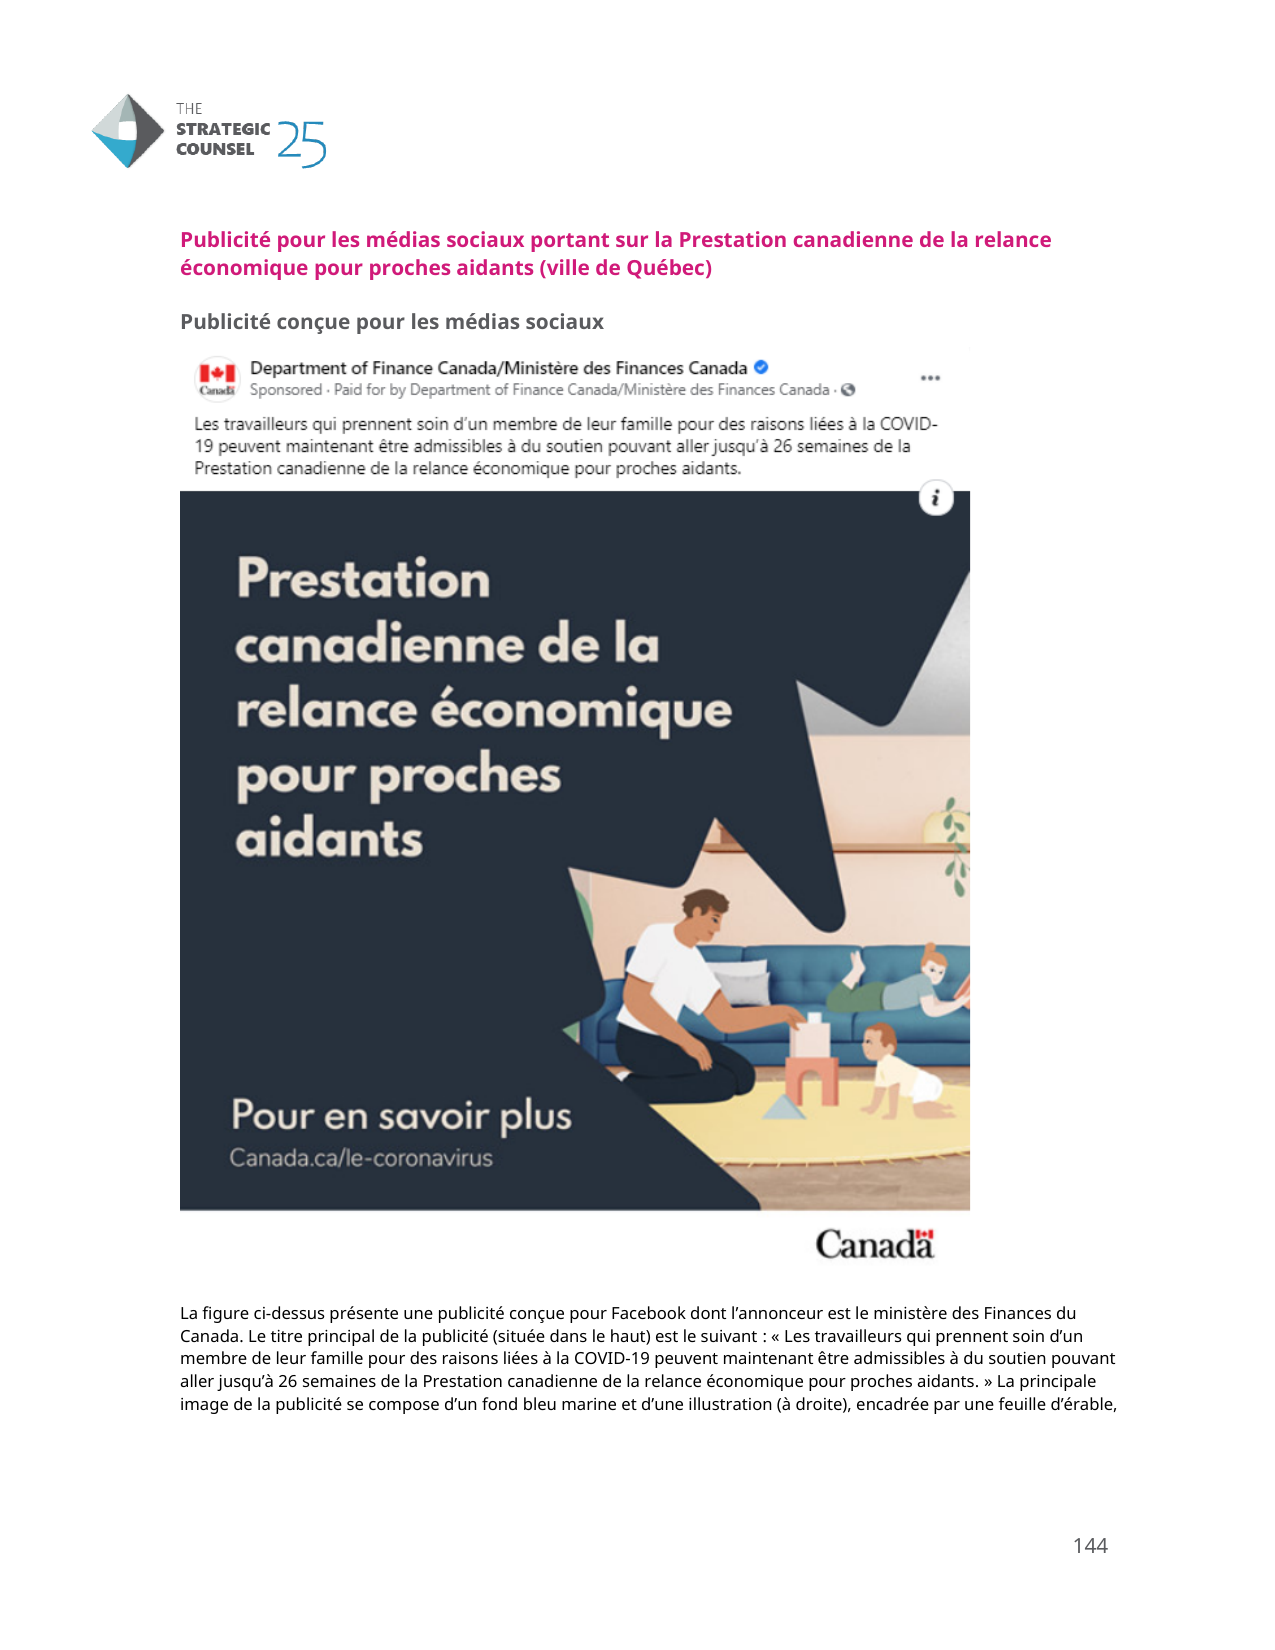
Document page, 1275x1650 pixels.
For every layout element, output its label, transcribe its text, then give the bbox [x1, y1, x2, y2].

picture [180, 347, 971, 1285]
picture [91, 72, 445, 215]
subtitle Publicité conçue pour les médias sociaux [180, 307, 1125, 335]
subtitle Publicité pour les médias sociaux portant sur la Prestation canadienne de la relance économique pour proches aidants (ville de Québec) [180, 225, 1126, 282]
